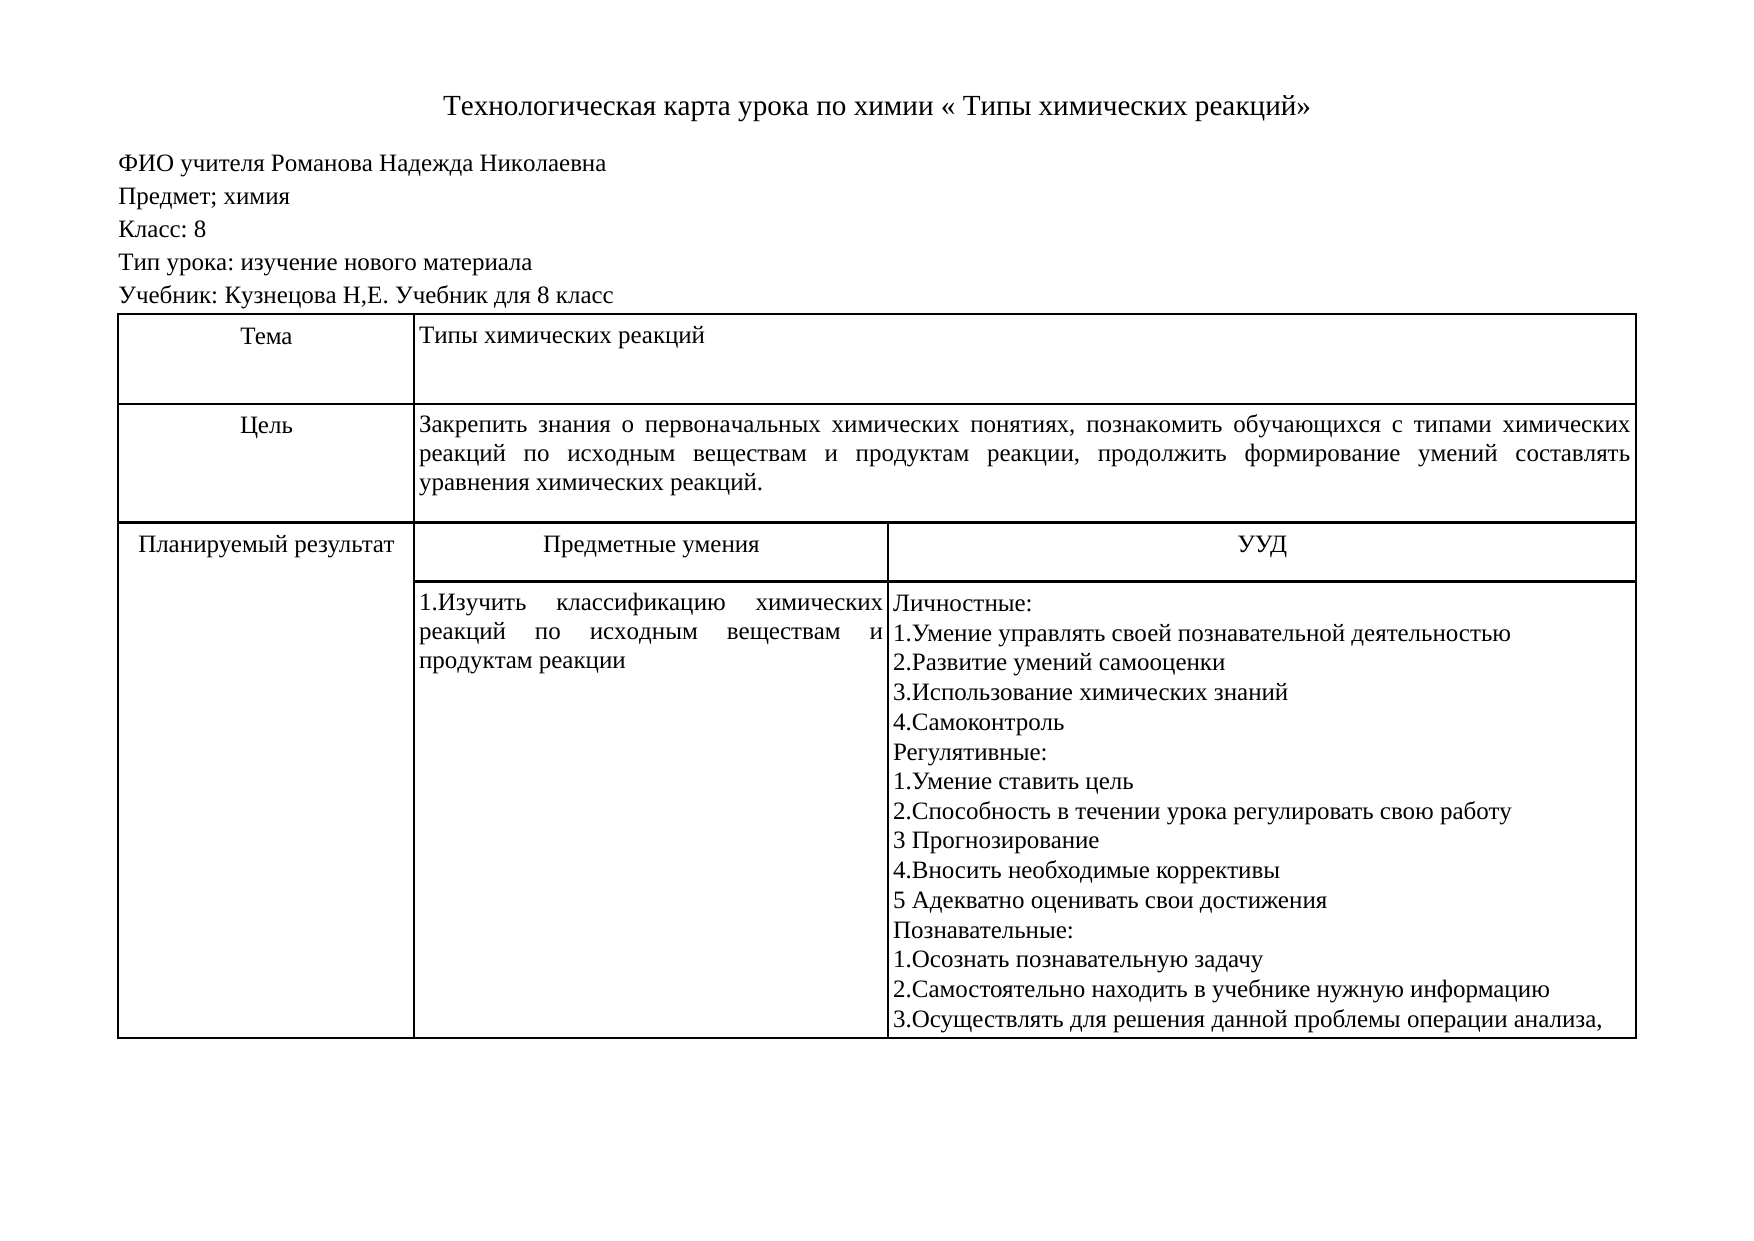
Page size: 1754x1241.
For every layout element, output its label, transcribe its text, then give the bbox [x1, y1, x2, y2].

text ФИО учителя Романова Надежда Николаевна [118, 148, 1636, 177]
table_header Типы химических реакций [415, 315, 1635, 403]
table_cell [415, 583, 887, 1037]
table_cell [889, 583, 1635, 1037]
text Класс: 8 [118, 214, 1636, 243]
table_header Тема [119, 315, 413, 403]
table_cell Предметные умения [415, 524, 887, 580]
table_cell Закрепить знания о первоначальных химических понятиях, познакомить обучающихся с типами химических реакций по исходным веществам и продуктам реакции, продолжить формирование умений составлять уравнения химических реакций. [415, 405, 1635, 521]
table_cell Цель [119, 405, 413, 521]
text Тип урока: изучение нового материала [118, 247, 1636, 276]
text Предмет; химия [118, 181, 1636, 210]
table_cell Планируемый результат [119, 524, 413, 1037]
table_cell УУД [889, 524, 1635, 580]
text Технологическая карта урока по химии « Типы химических реакций» [118, 88, 1636, 122]
text Учебник: Кузнецова Н,Е. Учебник для 8 класс [118, 280, 1636, 309]
